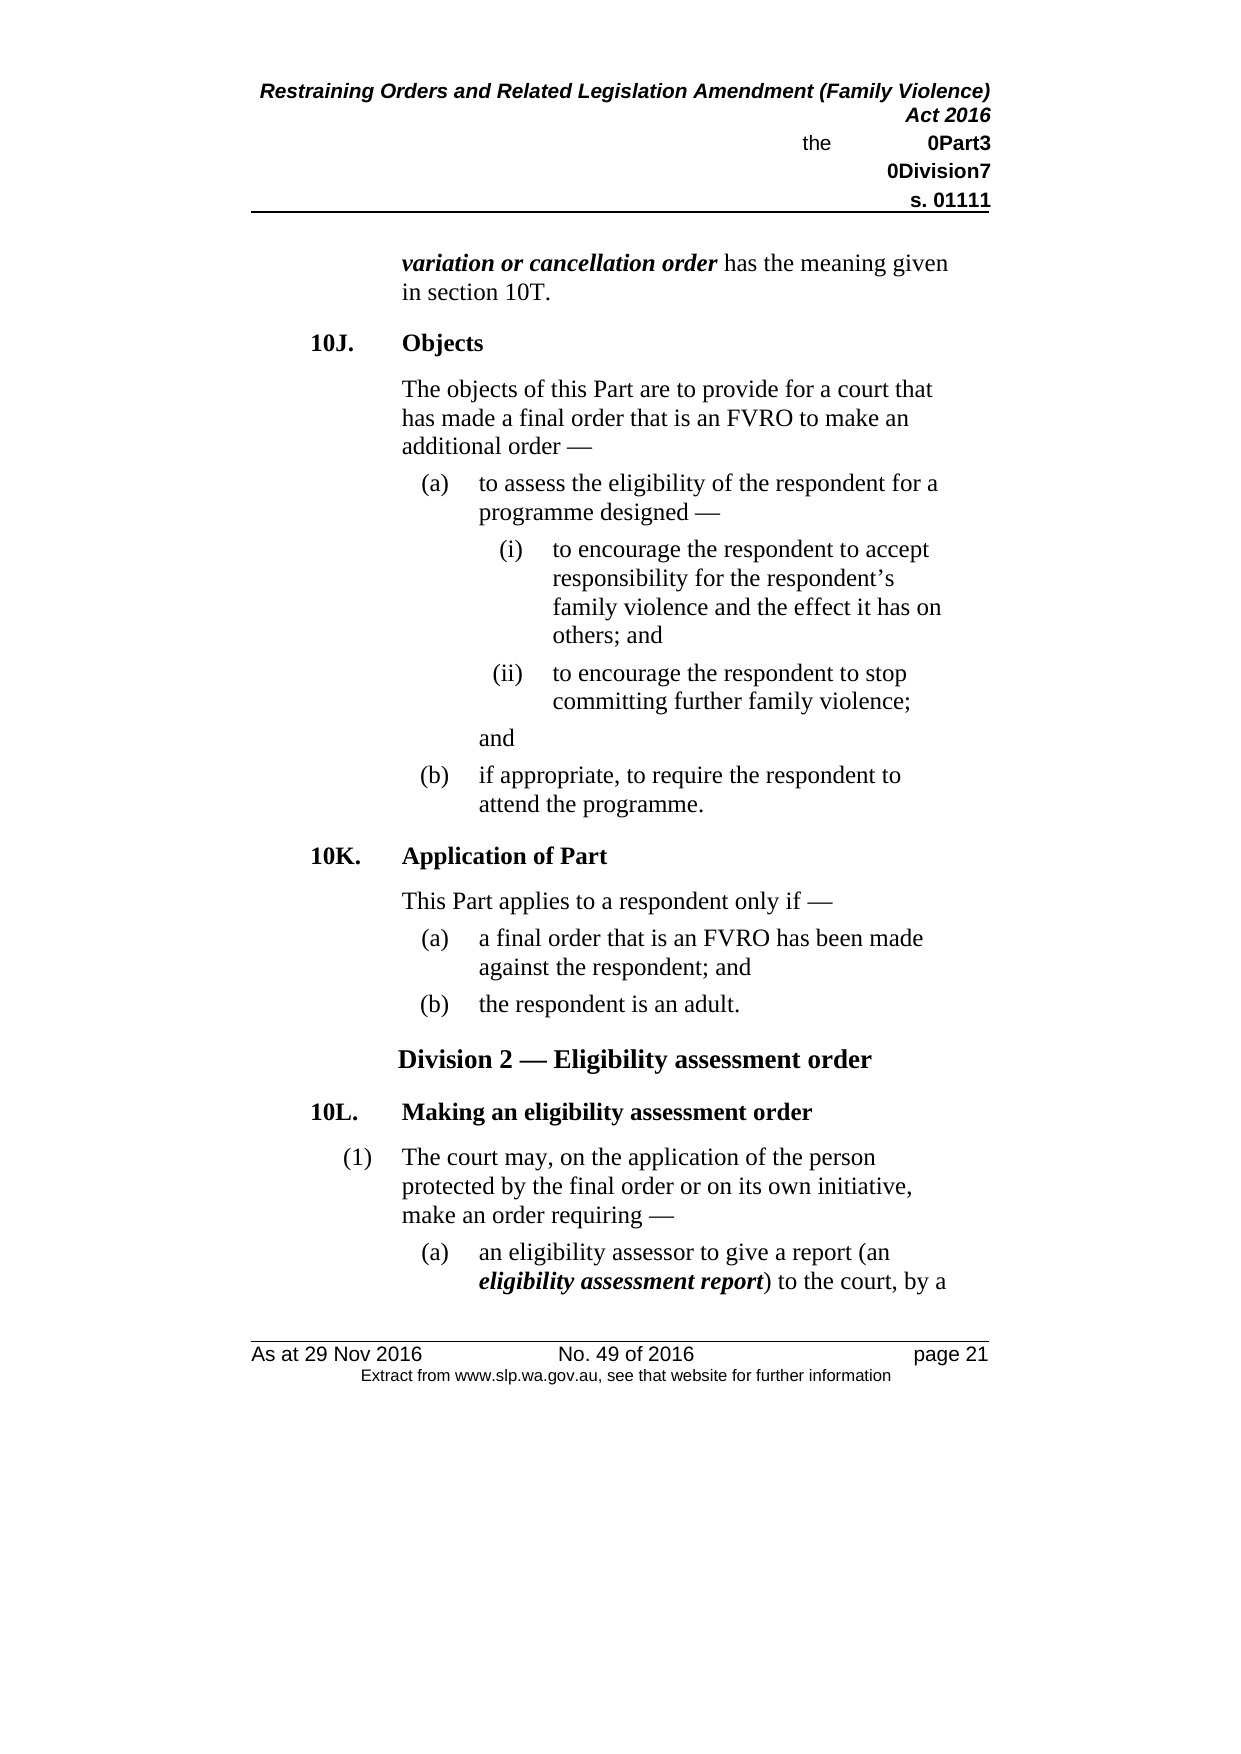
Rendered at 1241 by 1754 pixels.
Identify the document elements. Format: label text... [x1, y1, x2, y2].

subtitle Division 2 — Eligibility assessment order [310, 1043, 959, 1074]
subtitle 10J. Objects [310, 328, 959, 357]
text (b) the respondent is an adult. [390, 989, 959, 1018]
text (a) to assess the eligibility of the respondent for a programme designed — [390, 468, 959, 526]
text This Part applies to a respondent only if — [313, 886, 959, 915]
text variation or cancellation order has the meaning given in section 10T. [310, 248, 959, 306]
text (1) The court may, on the application of the person protected by the final order or on its own initiative, make an order requiring — [313, 1142, 959, 1229]
text (a) a final order that is an FVRO has been made against the respondent; and [390, 923, 959, 981]
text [390, 1237, 959, 1294]
text (ii) to encourage the respondent to stop committing further family violence; [464, 658, 959, 715]
text The objects of this Part are to provide for a court that has made a final order that is an FVRO to make an additional order — [313, 374, 959, 460]
text (b) if appropriate, to require the respondent to attend the programme. [390, 761, 959, 818]
subtitle 10K. Application of Part [310, 841, 959, 870]
text and [390, 723, 959, 752]
subtitle 10L. Making an eligibility assessment order [310, 1097, 959, 1126]
text (i) to encourage the respondent to accept responsibility for the respondent’s family violence and the effect it has on others; and [464, 534, 959, 649]
